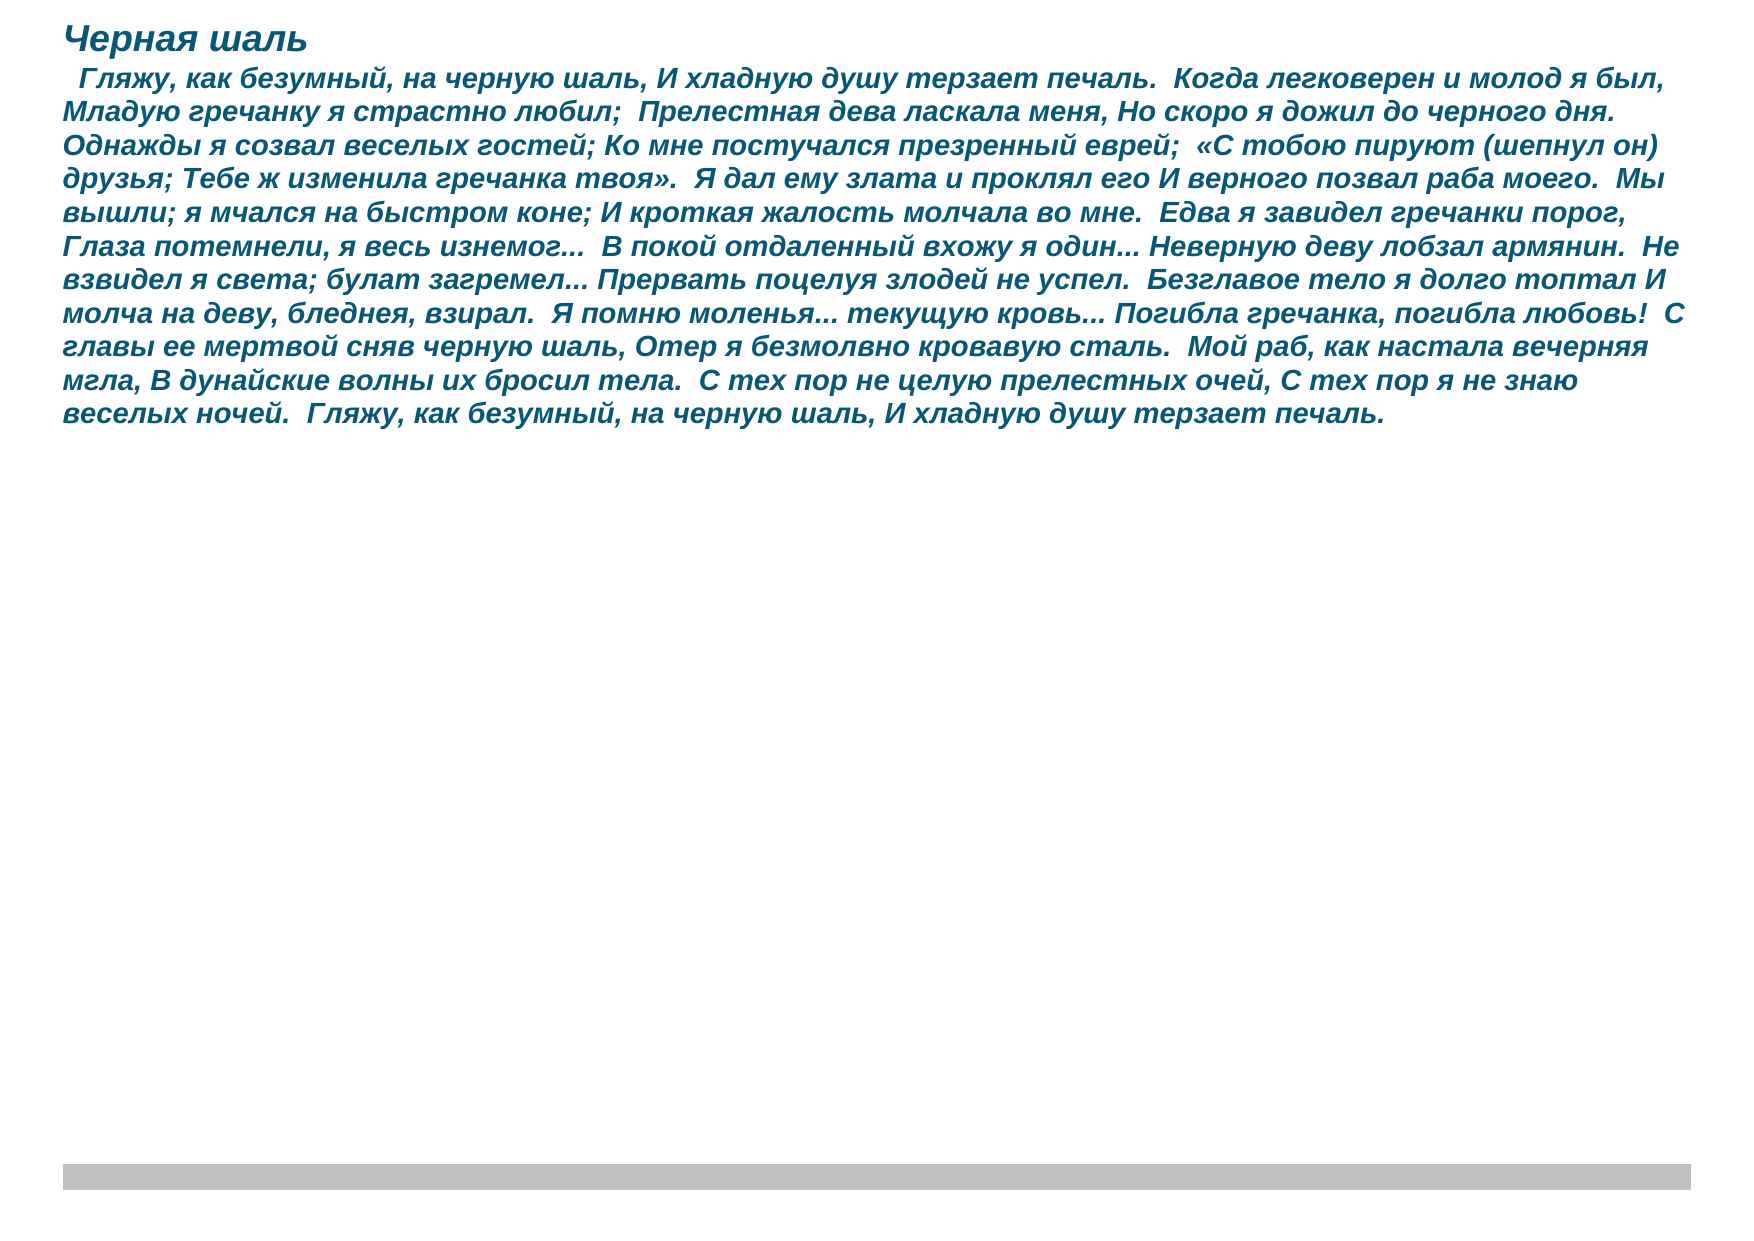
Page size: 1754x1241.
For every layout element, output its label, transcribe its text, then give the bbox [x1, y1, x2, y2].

subtitle Черная шаль [62, 17, 1691, 60]
